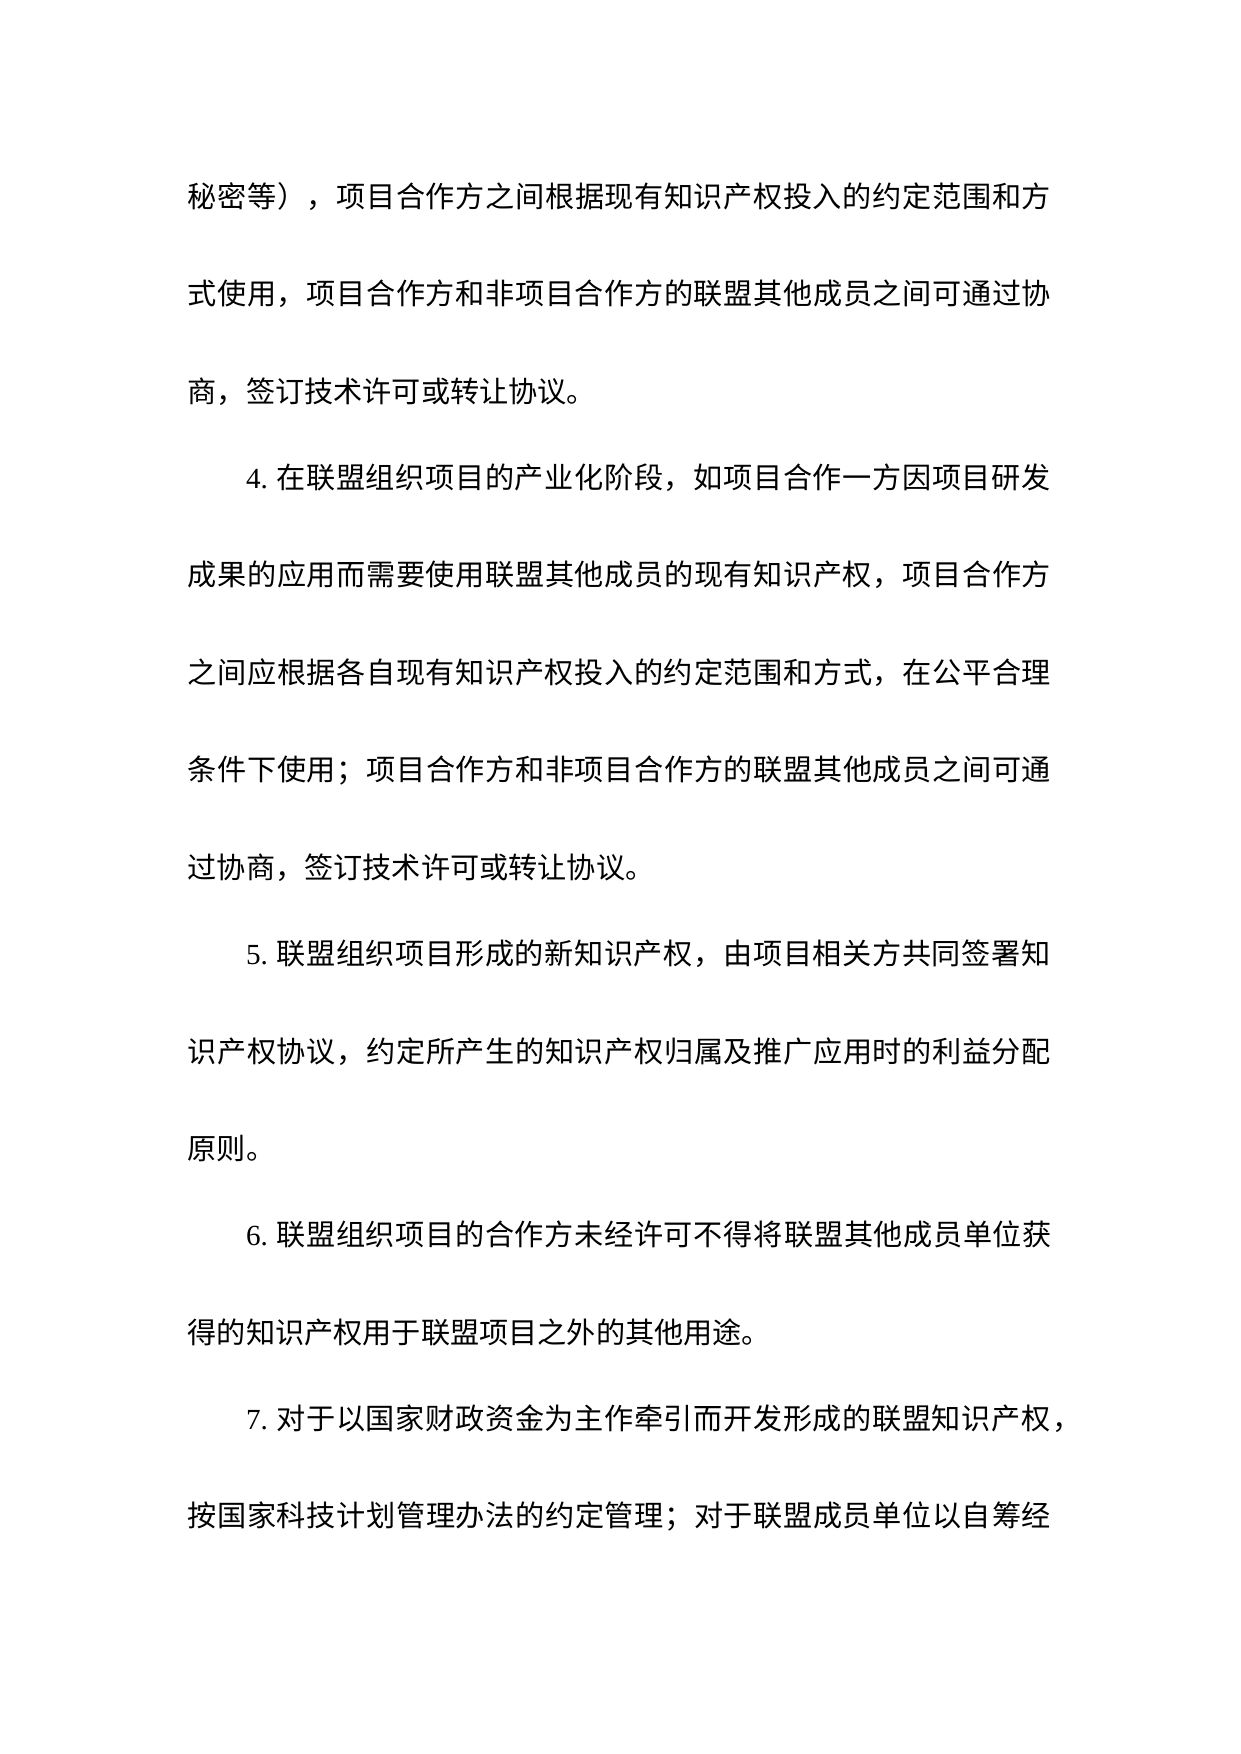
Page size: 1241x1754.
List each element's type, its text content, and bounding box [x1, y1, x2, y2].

text 4. 在联盟组织项目的产业化阶段，如项目合作一方因项目研发成果的应用而需要使用联盟其他成员的现有知识产权，项目合作方之间应根据各自现有知识产权投入的约定范围和方式，在公平合理条件下使用；项目合作方和非项目合作方的联盟其他成员之间可通过协商，签订技术许可或转让协议。 [187, 443, 1053, 898]
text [187, 1384, 1053, 1547]
text 5. 联盟组织项目形成的新知识产权，由项目相关方共同签署知识产权协议，约定所产生的知识产权归属及推广应用时的利益分配原则。 [187, 919, 1053, 1179]
text 6. 联盟组织项目的合作方未经许可不得将联盟其他成员单位获得的知识产权用于联盟项目之外的其他用途。 [187, 1200, 1053, 1363]
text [187, 162, 1053, 422]
